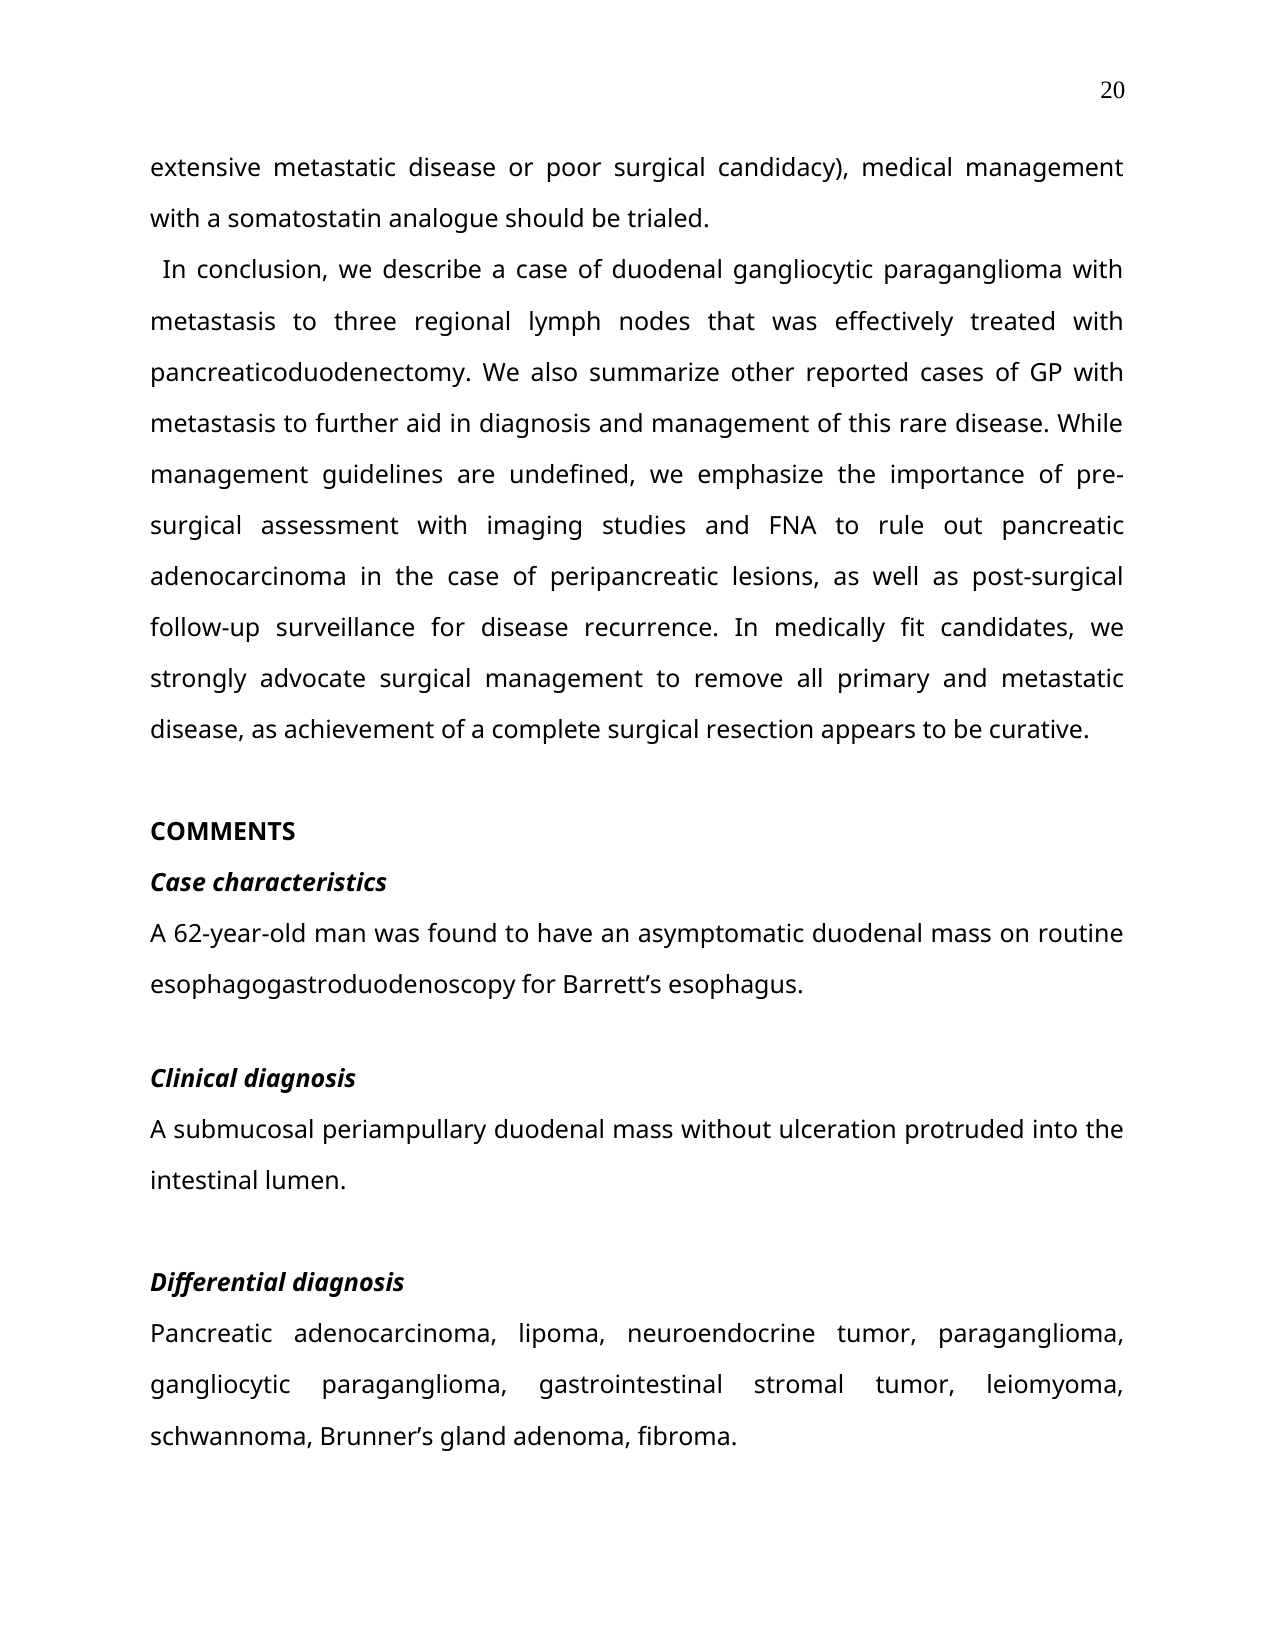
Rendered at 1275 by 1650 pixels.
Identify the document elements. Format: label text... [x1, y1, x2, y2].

text Differential diagnosis [150, 1265, 1125, 1299]
text COMMENTS [150, 813, 1125, 848]
text Clinical diagnosis [150, 1061, 1125, 1095]
text A 62-year-old man was found to have an asymptomatic duodenal mass on routine esophagogastroduodenoscopy for Barrett’s esophagus. [150, 916, 1125, 1001]
text In conclusion, we describe a case of duodenal gangliocytic paraganglioma with metastasis to three regional lymph nodes that was effectively treated with pancreaticoduodenectomy. We also summarize other reported cases of GP with metastasis to further aid in diagnosis and management of this rare disease. While management guidelines are undefined, we emphasize the importance of pre-surgical assessment with imaging studies and FNA to rule out pancreatic adenocarcinoma in the case of peripancreatic lesions, as well as post-surgical follow-up surveillance for disease recurrence. In medically fit candidates, we strongly advocate surgical management to remove all primary and metastatic disease, as achievement of a complete surgical resection appears to be curative. [150, 252, 1125, 746]
text Case characteristics [150, 864, 1125, 899]
text Pancreatic adenocarcinoma, lipoma, neuroendocrine tumor, paraganglioma, gangliocytic paraganglioma, gastrointestinal stromal tumor, leiomyoma, schwannoma, Brunner’s gland adenoma, fibroma. [150, 1316, 1125, 1452]
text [150, 150, 1125, 235]
text A submucosal periampullary duodenal mass without ulceration protruded into the intestinal lumen. [150, 1112, 1125, 1197]
